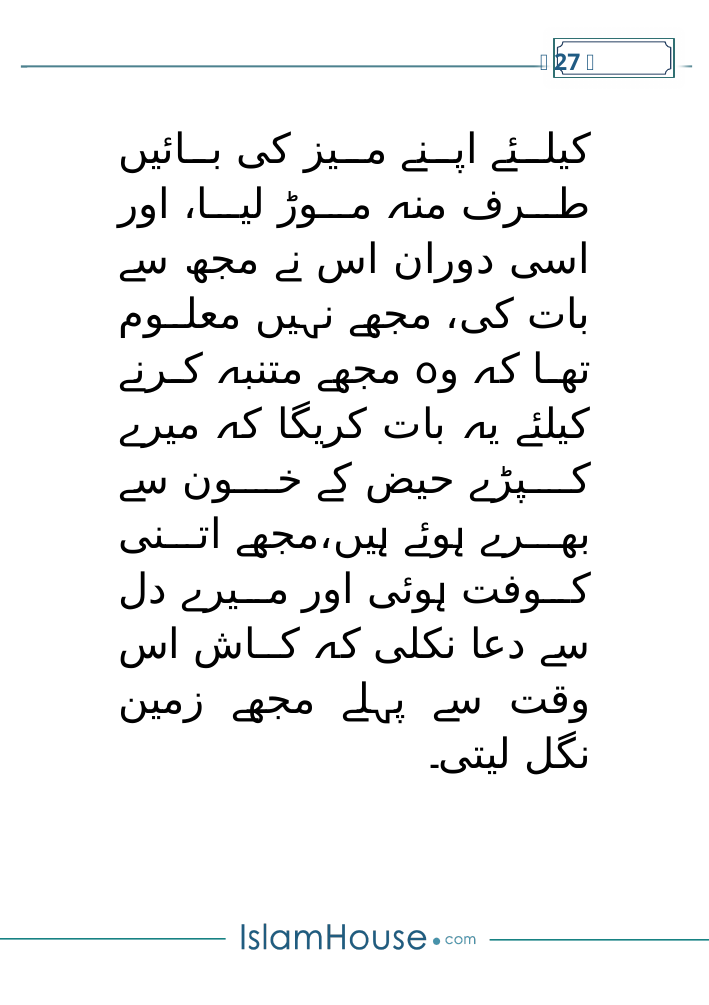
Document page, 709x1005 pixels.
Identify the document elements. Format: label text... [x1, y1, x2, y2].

picture [0, 918, 226, 955]
picture [233, 919, 709, 956]
